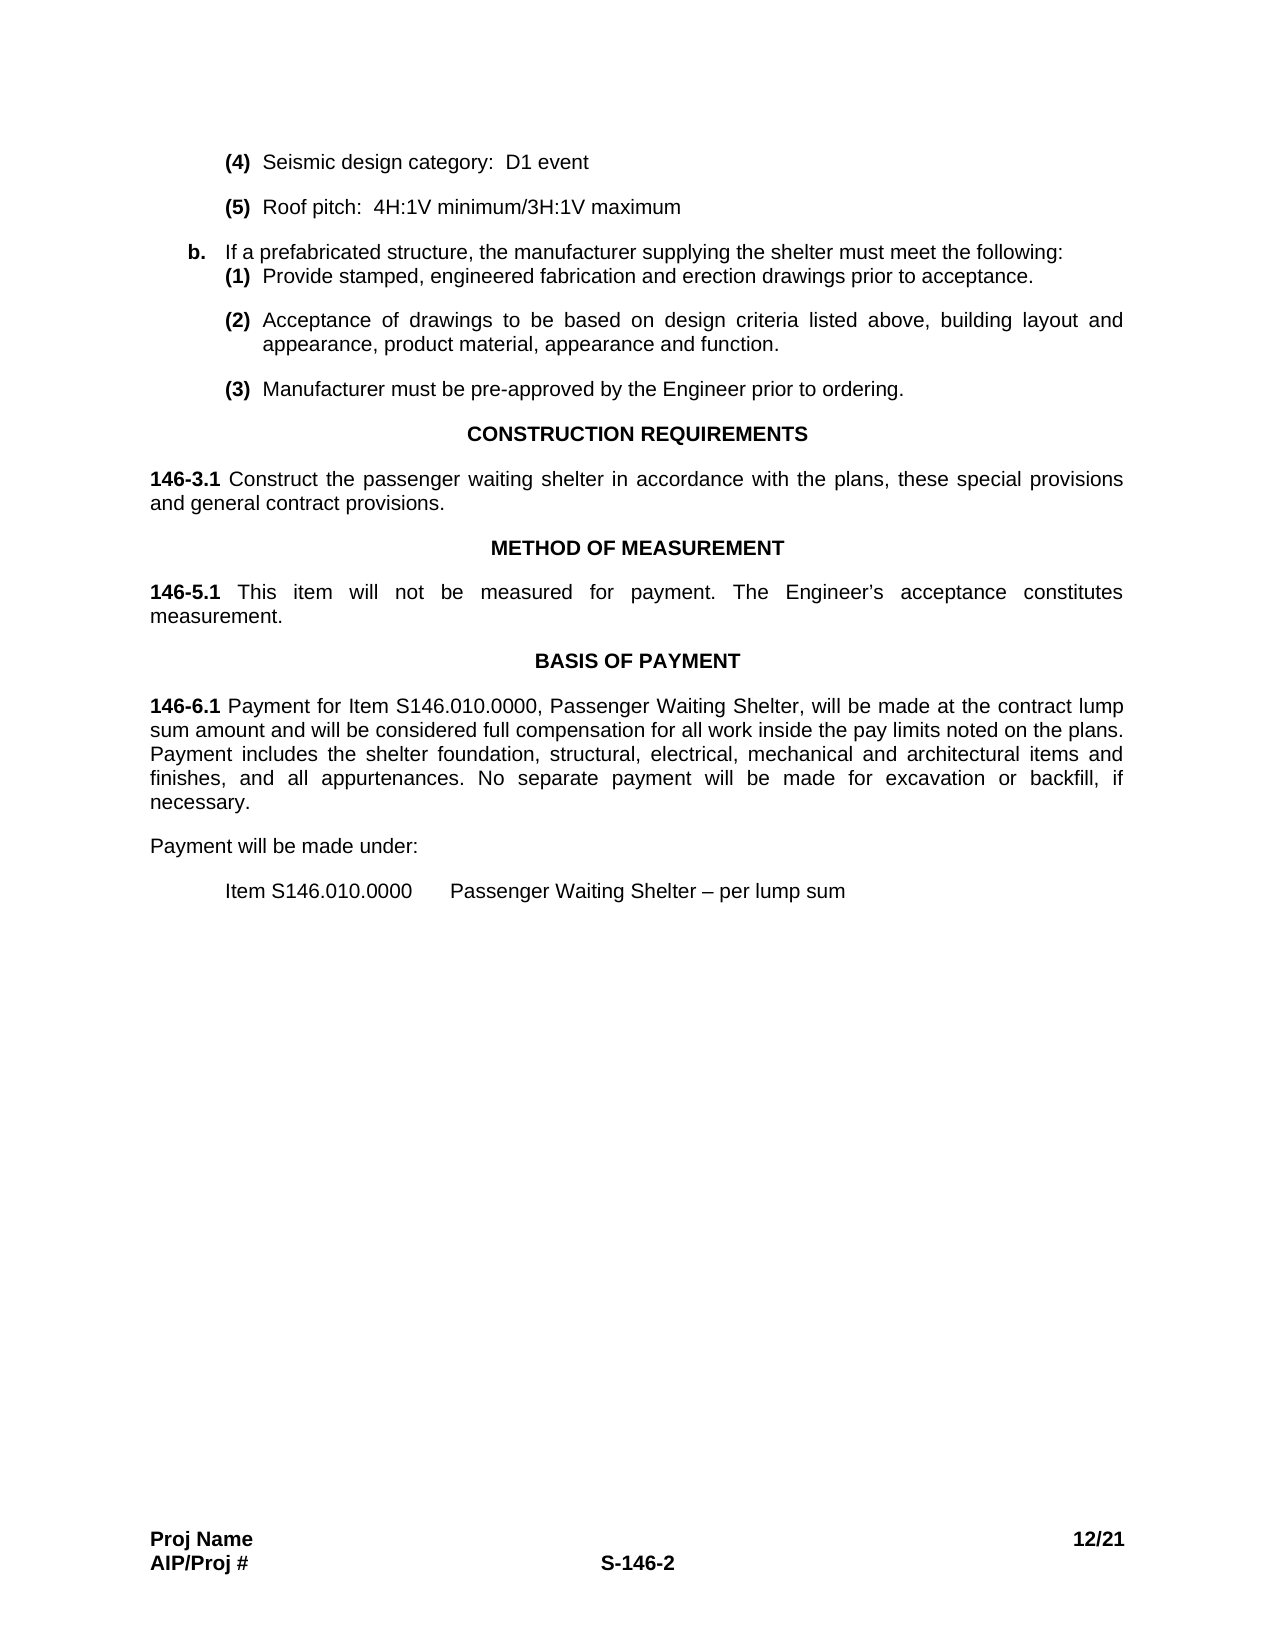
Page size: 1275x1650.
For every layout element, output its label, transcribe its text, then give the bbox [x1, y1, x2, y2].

text Payment will be made under: [150, 834, 1125, 858]
list If a prefabricated structure, the manufacturer supplying the shelter must meet the following: [187, 239, 1125, 263]
list Manufacturer must be pre-approved by the Engineer prior to ordering. [225, 377, 1125, 401]
list Roof pitch: 4H:1V minimum/3H:1V maximum [225, 195, 1125, 219]
title METHOD OF MEASUREMENT [150, 535, 1125, 559]
text 146-6.1 Payment for Item S146.010.0000, Passenger Waiting Shelter, will be made at the contract lump sum amount and will be considered full compensation for all work inside the pay limits noted on the plans. Payment includes the shelter foundation, structural, electrical, mechanical and architectural items and finishes, and all appurtenances. No separate payment will be made for excavation or backfill, if necessary. [150, 694, 1125, 813]
title CONSTRUCTION REQUIREMENTS [150, 422, 1125, 446]
list Seismic design category: D1 event [225, 150, 1125, 174]
list Provide stamped, engineered fabrication and erection drawings prior to acceptance. [225, 263, 1125, 287]
list Acceptance of drawings to be based on design criteria listed above, building layout and appearance, product material, appearance and function. [225, 308, 1125, 356]
text 146-3.1 Construct the passenger waiting shelter in accordance with the plans, these special provisions and general contract provisions. [150, 467, 1125, 514]
text Item S146.010.0000 Passenger Waiting Shelter – per lump sum [225, 879, 1125, 903]
title BASIS OF PAYMENT [150, 649, 1125, 673]
text 146-5.1 This item will not be measured for payment. The Engineer’s acceptance constitutes measurement. [150, 580, 1125, 628]
